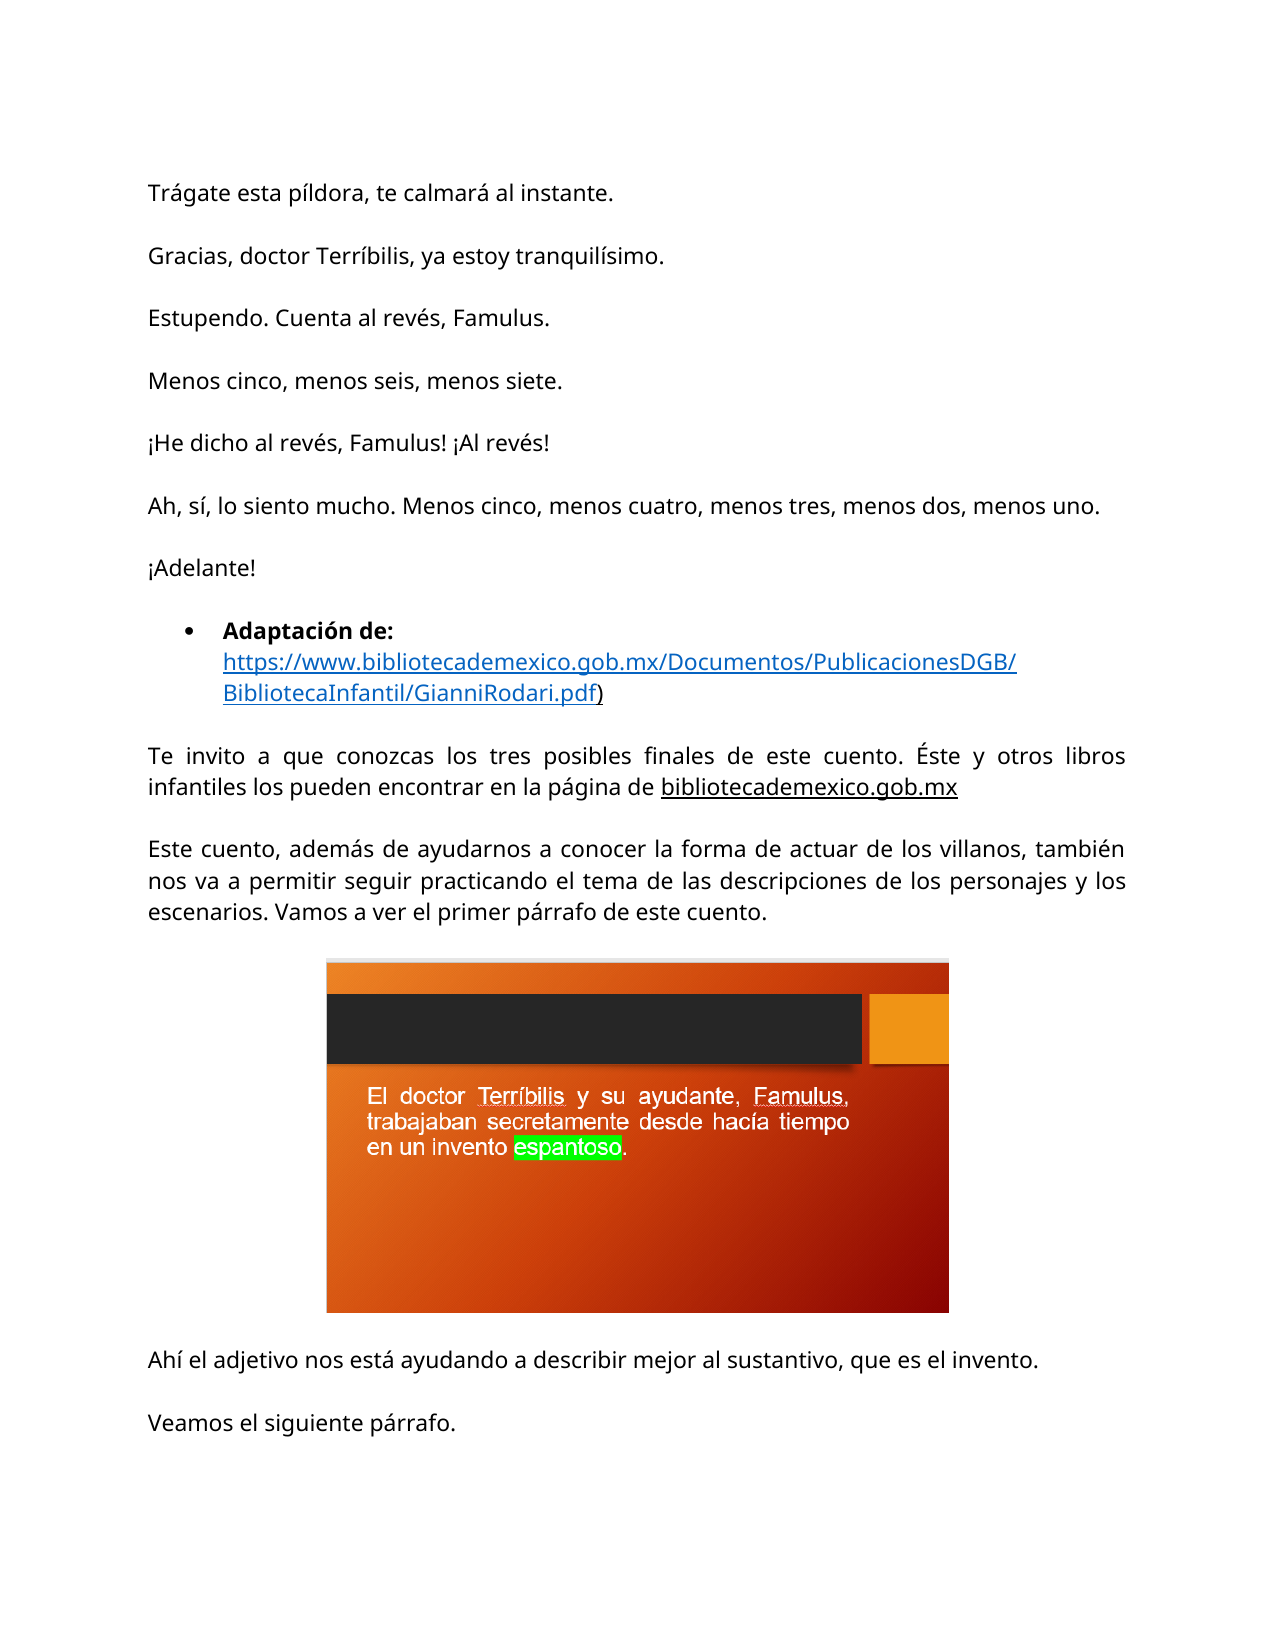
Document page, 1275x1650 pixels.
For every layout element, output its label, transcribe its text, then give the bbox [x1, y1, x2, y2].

text Menos cinco, menos seis, menos siete. [148, 365, 1127, 396]
text Veamos el siguiente párrafo. [148, 1407, 1127, 1438]
text ¡He dicho al revés, Famulus! ¡Al revés! [148, 427, 1127, 458]
list https://www.bibliotecademexico.gob.mx/Documentos/PublicacionesDGB/BibliotecaInfantil/GianniRodari.pdf) [223, 646, 1127, 708]
text Estupendo. Cuenta al revés, Famulus. [148, 302, 1127, 333]
text Trágate esta píldora, te calmará al instante. [148, 177, 1127, 208]
text Ahí el adjetivo nos está ayudando a describir mejor al sustantivo, que es el invento. [148, 1344, 1127, 1375]
text Este cuento, además de ayudarnos a conocer la forma de actuar de los villanos, también nos va a permitir seguir practicando el tema de las descripciones de los personajes y los escenarios. Vamos a ver el primer párrafo de este cuento. [148, 833, 1127, 927]
list Adaptación de: [185, 615, 1127, 646]
text Ah, sí, lo siento mucho. Menos cinco, menos cuatro, menos tres, menos dos, menos uno. [148, 490, 1127, 521]
text Gracias, doctor Terríbilis, ya estoy tranquilísimo. [148, 240, 1127, 271]
text ¡Adelante! [148, 552, 1127, 583]
text Te invito a que conozcas los tres posibles finales de este cuento. Éste y otros libros infantiles los pueden encontrar en la página de bibliotecademexico.gob.mx [148, 740, 1127, 802]
picture [326, 958, 949, 1313]
